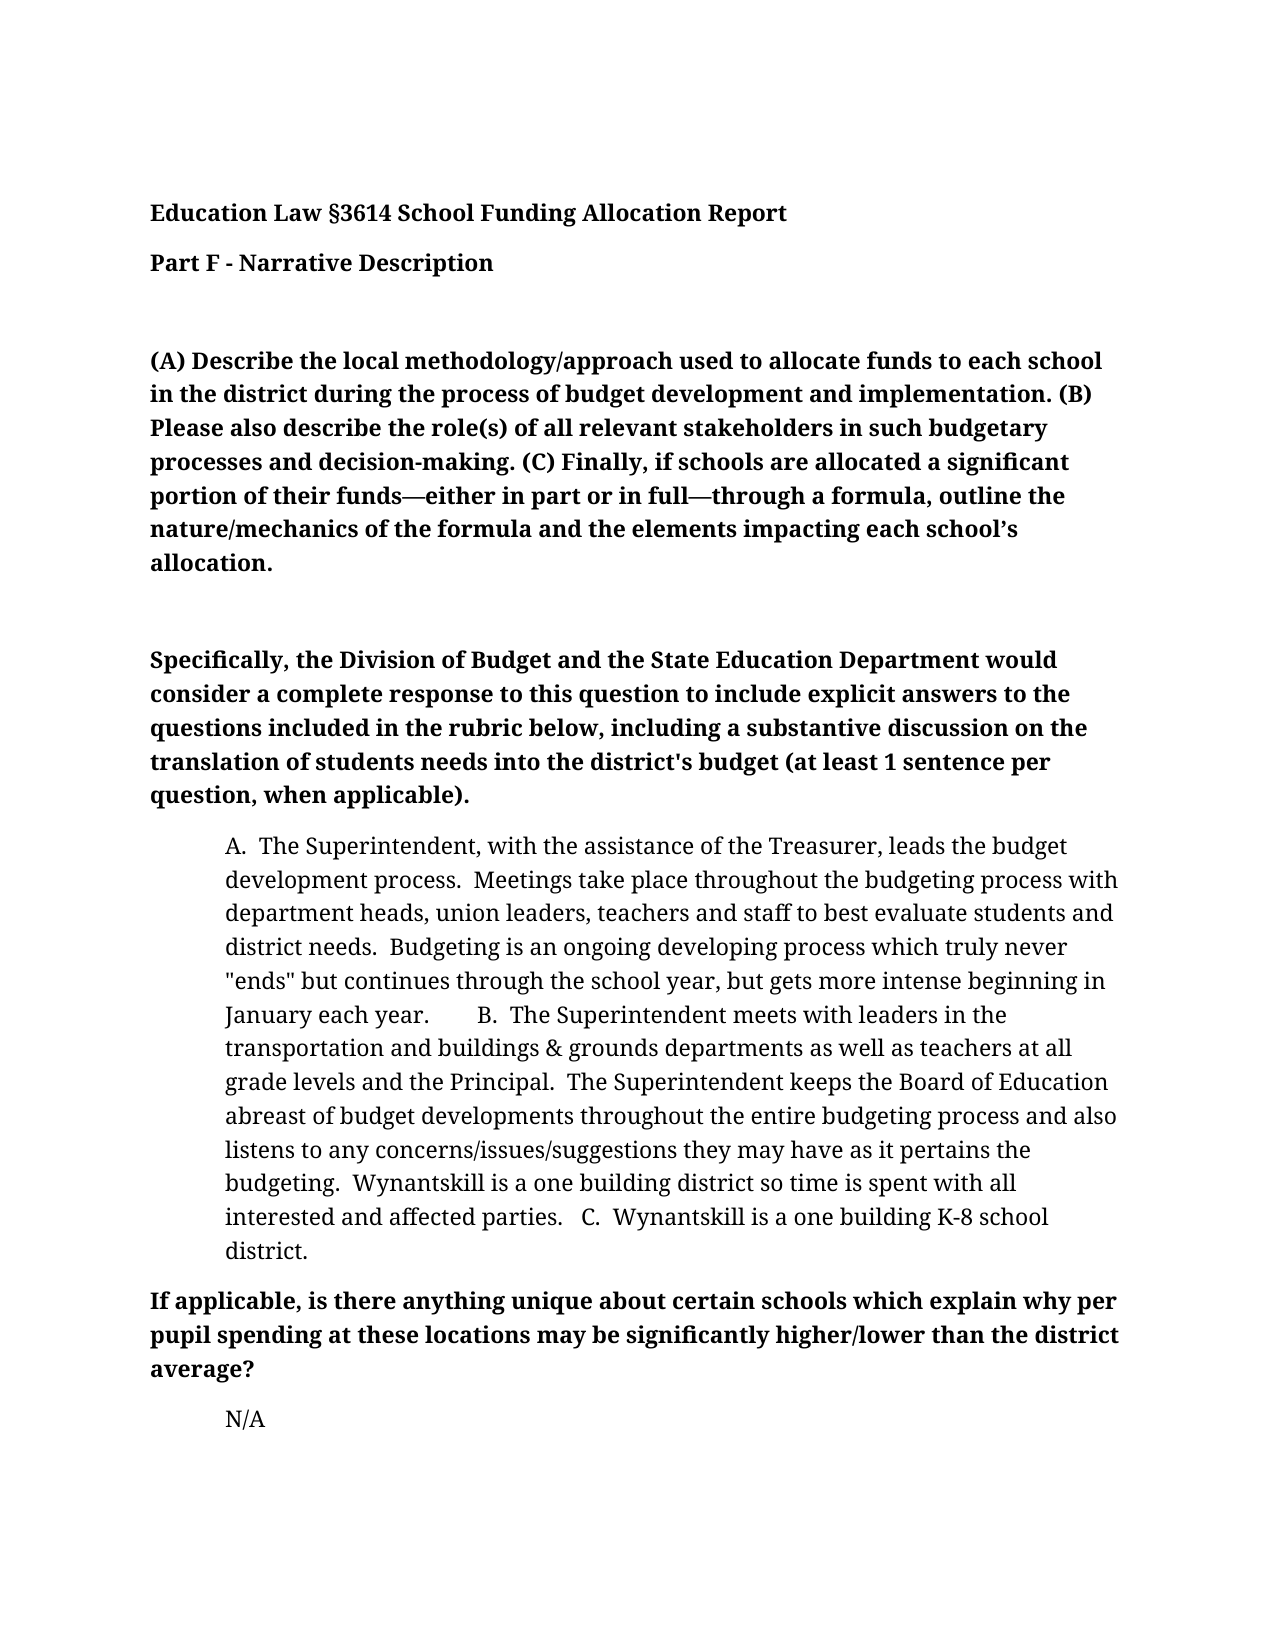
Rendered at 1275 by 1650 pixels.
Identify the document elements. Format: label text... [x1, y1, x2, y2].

text Specifically, the Division of Budget and the State Education Department would consider a complete response to this question to include explicit answers to the questions included in the rubric below, including a substantive discussion on the translation of students needs into the district's budget (at least 1 sentence per question, when applicable). [150, 644, 1125, 811]
list (A) Describe the local methodology/approach used to allocate funds to each school in the district during the process of budget development and implementation. (B) Please also describe the role(s) of all relevant stakeholders in such budgetary processes and decision-making. (C) Finally, if schools are allocated a significant portion of their funds—either in part or in full—through a formula, outline the nature/mechanics of the formula and the elements impacting each school’s allocation. [150, 344, 1125, 578]
text Education Law §3614 School Funding Allocation Report [150, 197, 1125, 228]
list If applicable, is there anything unique about certain schools which explain why per pupil spending at these locations may be significantly higher/lower than the district average? [150, 1285, 1125, 1384]
text A. The Superintendent, with the assistance of the Treasurer, leads the budget development process. Meetings take place throughout the budgeting process with department heads, union leaders, teachers and staff to best evaluate students and district needs. Budgeting is an ongoing developing process which truly never "ends" but continues through the school year, but gets more intense beginning in January each year. B. The Superintendent meets with leaders in the transportation and buildings & grounds departments as well as teachers at all grade levels and the Principal. The Superintendent keeps the Board of Education abreast of budget developments throughout the entire budgeting process and also listens to any concerns/issues/suggestions they may have as it pertains the budgeting. Wynantskill is a one building district so time is spent with all interested and affected parties. C. Wynantskill is a one building K-8 school district. [225, 830, 1125, 1266]
text N/A [225, 1403, 1125, 1434]
text Part F - Narrative Description [150, 247, 1125, 278]
